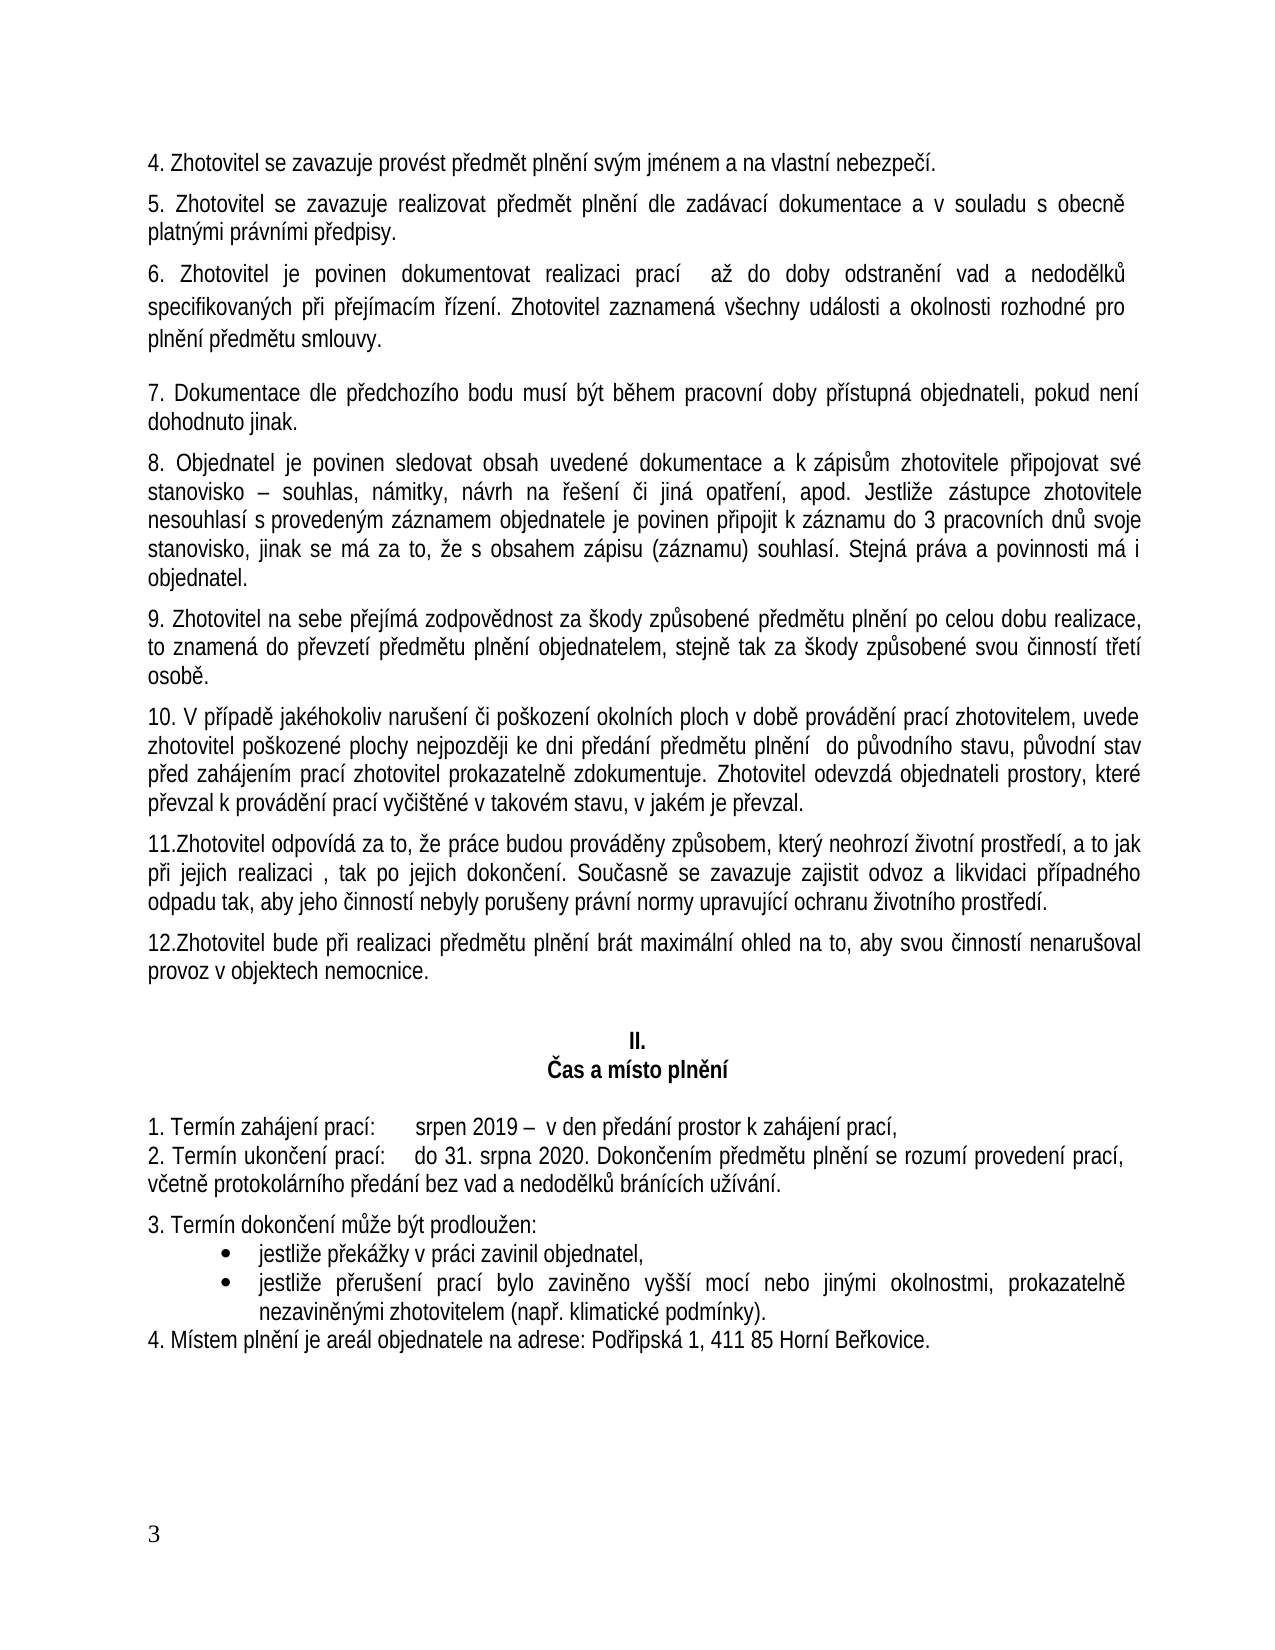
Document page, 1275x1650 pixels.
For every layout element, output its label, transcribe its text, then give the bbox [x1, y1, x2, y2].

text 4. Místem plnění je areál objednatele na adrese: Podřipská 1, 411 85 Horní Beřkovice. [148, 1325, 1127, 1354]
text 10. V případě jakéhokoliv narušení či poškození okolních ploch v době provádění prací zhotovitelem, uvede zhotovitel poškozené plochy nejpozději ke dni předání předmětu plnění do původního stavu, původní stav před zahájením prací zhotovitel prokazatelně zdokumentuje. Zhotovitel odevzdá objednateli prostory, které převzal k provádění prací vyčištěné v takovém stavu, v jakém je převzal. [148, 702, 1142, 817]
text 12.Zhotovitel bude při realizaci předmětu plnění brát maximální ohled na to, aby svou činností nenarušoval provoz v objektech nemocnice. [148, 928, 1142, 985]
text Čas a místo plnění [148, 1055, 1127, 1083]
text 4. Zhotovitel se zavazuje provést předmět plnění svým jménem a na vlastní nebezpečí. [148, 148, 1127, 176]
text 6. Zhotovitel je povinen dokumentovat realizaci prací až do doby odstranění vad a nedodělků specifikovaných při přejímacím řízení. Zhotovitel zaznamená všechny události a okolnosti rozhodné pro plnění předmětu smlouvy. [148, 258, 1127, 353]
text 8. Objednatel je povinen sledovat obsah uvedené dokumentace a k zápisům zhotovitele připojovat své stanovisko – souhlas, námitky, návrh na řešení či jiná opatření, apod. Jestliže zástupce zhotovitele nesouhlasí s provedeným záznamem objednatele je povinen připojit k záznamu do 3 pracovních dnů svoje stanovisko, jinak se má za to, že s obsahem zápisu (záznamu) souhlasí. Stejná práva a povinnosti má i objednatel. [148, 448, 1142, 591]
text 1. Termín zahájení prací: srpen 2019 – v den předání prostor k zahájení prací, [148, 1112, 1127, 1141]
text 7. Dokumentace dle předchozího bodu musí být během pracovní doby přístupná objednateli, pokud není dohodnuto jinak. [148, 378, 1142, 435]
text 11.Zhotovitel odpovídá za to, že práce budou prováděny způsobem, který neohrozí životní prostředí, a to jak při jejich realizaci , tak po jejich dokončení. Současně se zavazuje zajistit odvoz a likvidaci případného odpadu tak, aby jeho činností nebyly porušeny právní normy upravující ochranu životního prostředí. [148, 829, 1142, 915]
text II. [148, 1026, 1127, 1055]
text 9. Zhotovitel na sebe přejímá zodpovědnost za škody způsobené předmětu plnění po celou dobu realizace, to znamená do převzetí předmětu plnění objednatelem, stejně tak za škody způsobené svou činností třetí osobě. [148, 604, 1142, 689]
text 2. Termín ukončení prací: do 31. srpna 2020. Dokončením předmětu plnění se rozumí provedení prací, včetně protokolárního předání bez vad a nedodělků bránících užívání. [148, 1141, 1127, 1198]
text 3. Termín dokončení může být prodloužen: [148, 1210, 1127, 1239]
list jestliže překážky v práci zavinil objednatel, [221, 1239, 1127, 1268]
text 5. Zhotovitel se zavazuje realizovat předmět plnění dle zadávací dokumentace a v souladu s obecně platnými právními předpisy. [148, 189, 1127, 246]
list jestliže přerušení prací bylo zaviněno vyšší mocí nebo jinými okolnostmi, prokazatelně nezaviněnými zhotovitelem (např. klimatické podmínky). [221, 1268, 1127, 1325]
